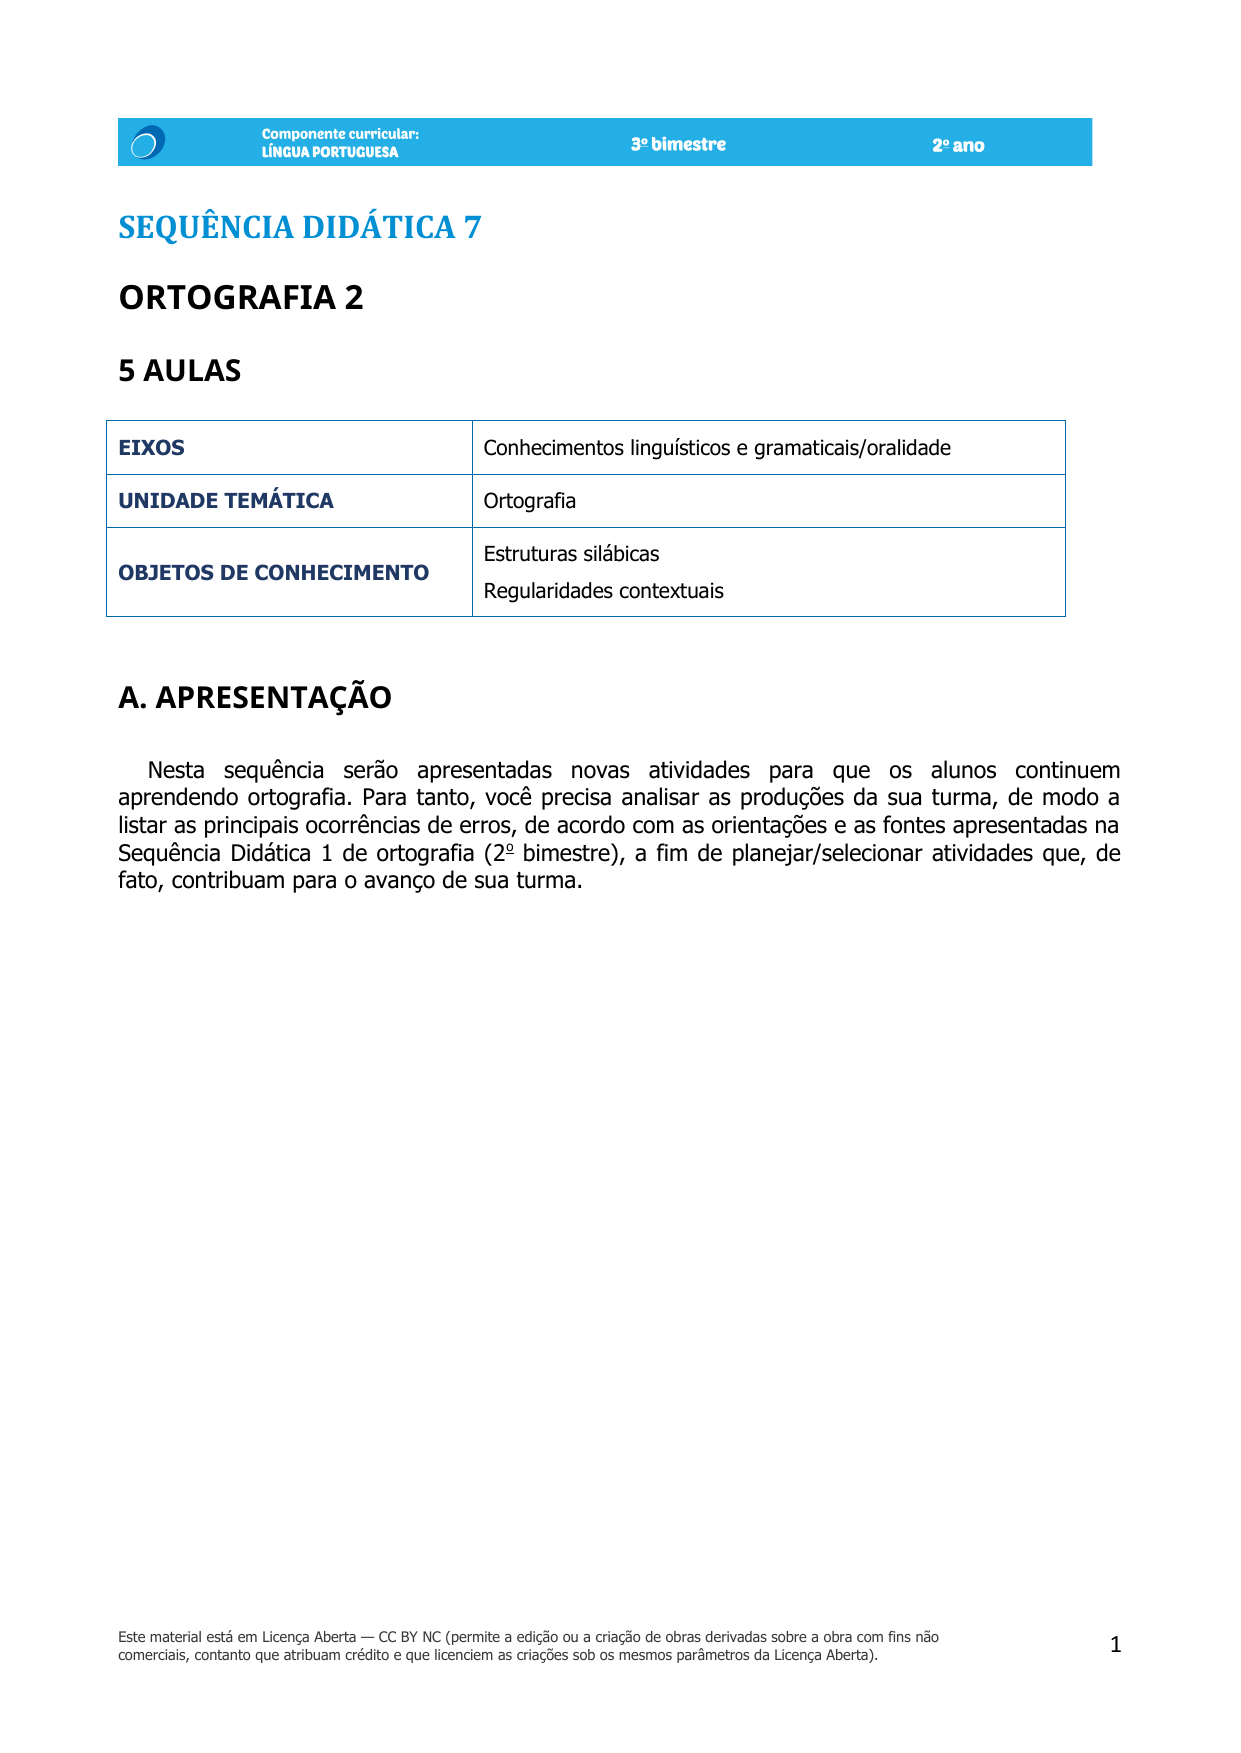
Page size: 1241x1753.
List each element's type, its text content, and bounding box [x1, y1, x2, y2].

text Nesta sequência serão apresentadas novas atividades para que os alunos continuem aprendendo ortografia. Para tanto, você precisa analisar as produções da sua turma, de modo a listar as principais ocorrências de erros, de acordo com as orientações e as fontes apresentadas na Sequência Didática 1 de ortografia (2o bimestre), a fim de planejar/selecionar atividades que, de fato, contribuam para o avanço de sua turma. [118, 755, 1122, 894]
table_cell Ortografia [473, 475, 1065, 527]
picture [118, 118, 1093, 166]
text SEQUÊNCIA DIDÁTICA 7 [118, 207, 1122, 246]
table_cell UNIDADE TEMÁTICA [107, 475, 472, 527]
text Ortografia 2 [118, 273, 1122, 319]
table_header EIXOS [107, 421, 472, 473]
table_cell OBJETOS DE CONHECIMENTO [107, 528, 472, 616]
text A. APRESENTAÇÃO [118, 676, 1122, 717]
table_header Conhecimentos linguísticos e gramaticais/oralidade [473, 421, 1065, 473]
table_cell Estruturas silábicas Regularidades contextuais [473, 528, 1065, 616]
text 5 AULAS [118, 349, 1122, 390]
